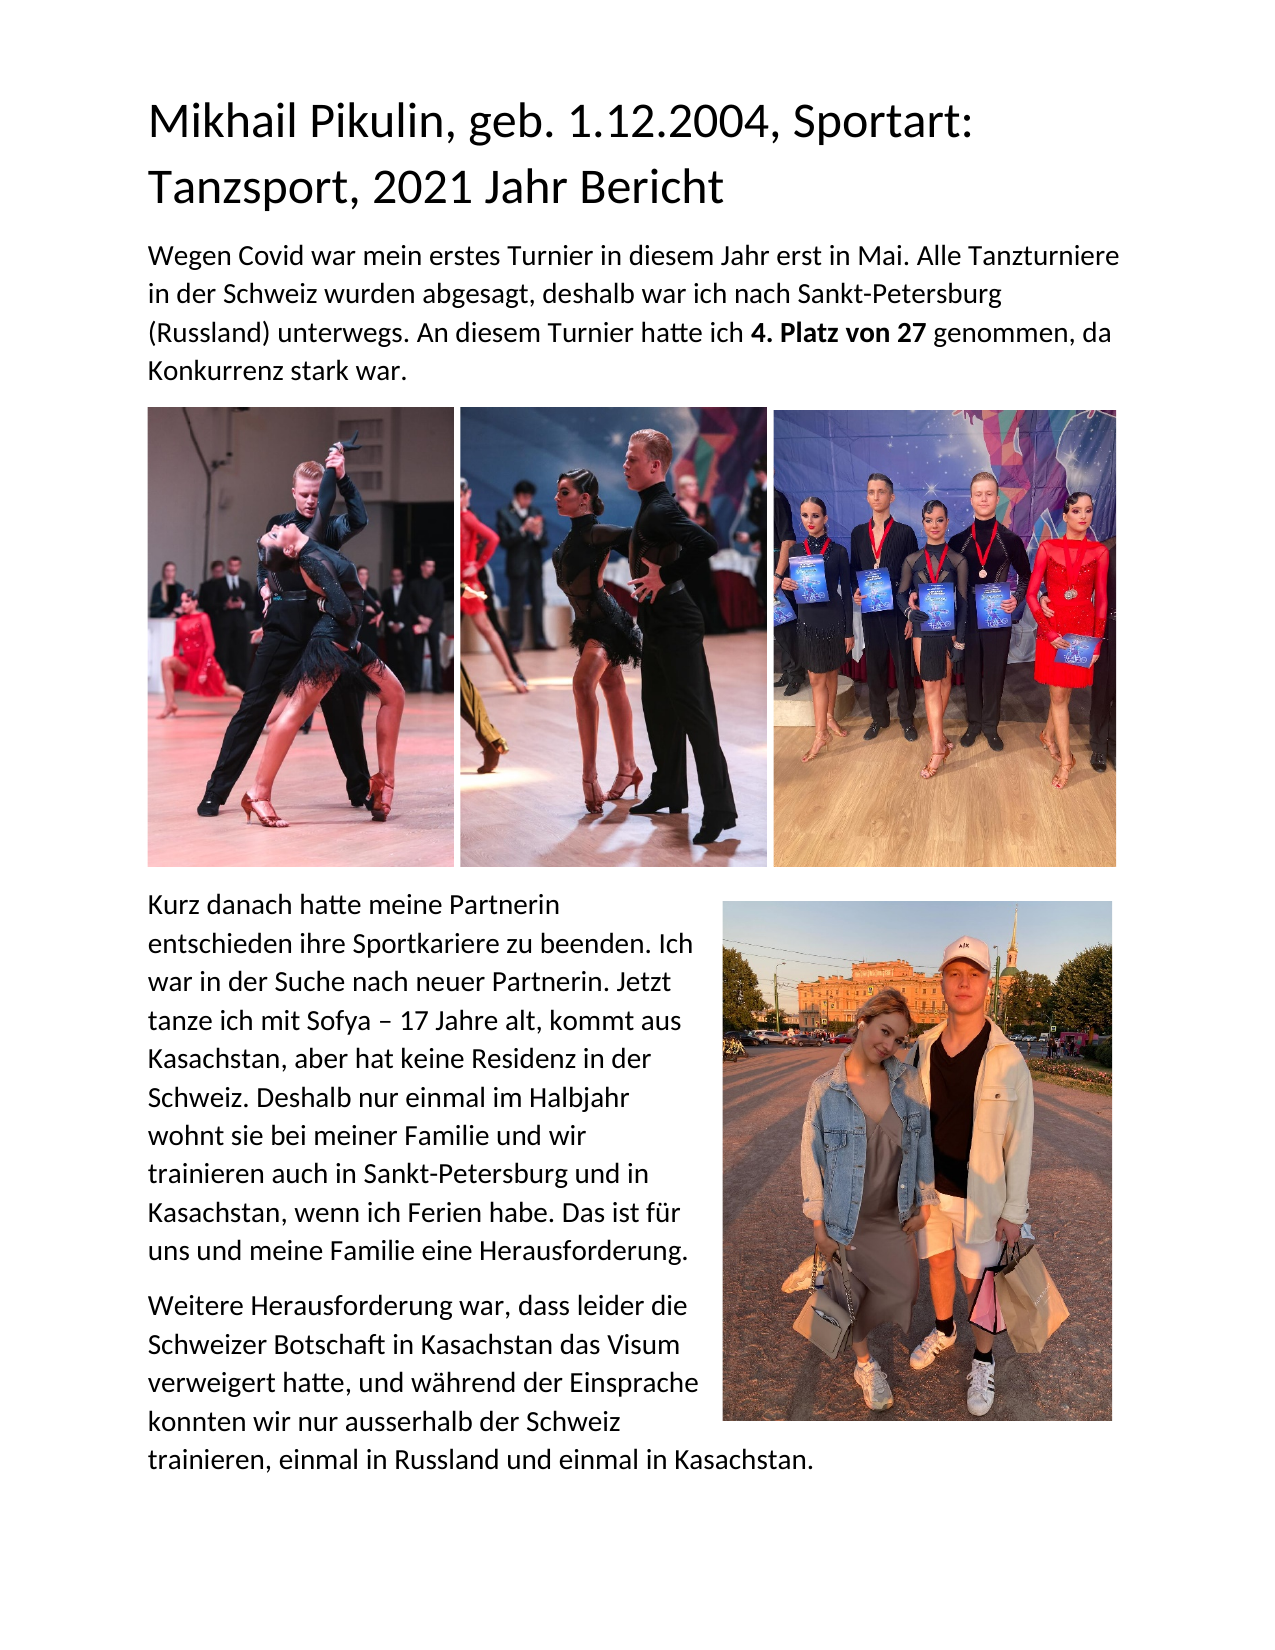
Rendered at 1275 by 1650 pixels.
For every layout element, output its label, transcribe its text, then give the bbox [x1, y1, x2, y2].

text Mikhail Pikulin, geb. 1.12.2004, Sportart: Tanzsport, 2021 Jahr Bericht [148, 89, 1127, 216]
picture [722, 901, 1113, 1421]
text Kurz danach hatte meine Partnerin entschieden ihre Sportkariere zu beenden. Ich war in der Suche nach neuer Partnerin. Jetzt tanze ich mit Sofya – 17 Jahre alt, kommt aus Kasachstan, aber hat keine Residenz in der Schweiz. Deshalb nur einmal im Halbjahr wohnt sie bei meiner Familie und wir trainieren auch in Sankt-Petersburg und in Kasachstan, wenn ich Ferien habe. Das ist für uns und meine Familie eine Herausforderung. [148, 886, 1127, 1268]
picture [147, 407, 454, 867]
text Wegen Covid war mein erstes Turnier in diesem Jahr erst in Mai. Alle Tanzturniere in der Schweiz wurden abgesagt, deshalb war ich nach Sankt-Petersburg (Russland) unterwegs. An diesem Turnier hatte ich 4. Platz von 27 genommen, da Konkurrenz stark war. [148, 237, 1127, 388]
picture [773, 410, 1117, 867]
text Weitere Herausforderung war, dass leider die Schweizer Botschaft in Kasachstan das Visum verweigert hatte, und während der Einsprache konnten wir nur ausserhalb der Schweiz trainieren, einmal in Russland und einmal in Kasachstan. [148, 1287, 1127, 1477]
picture [460, 407, 767, 867]
